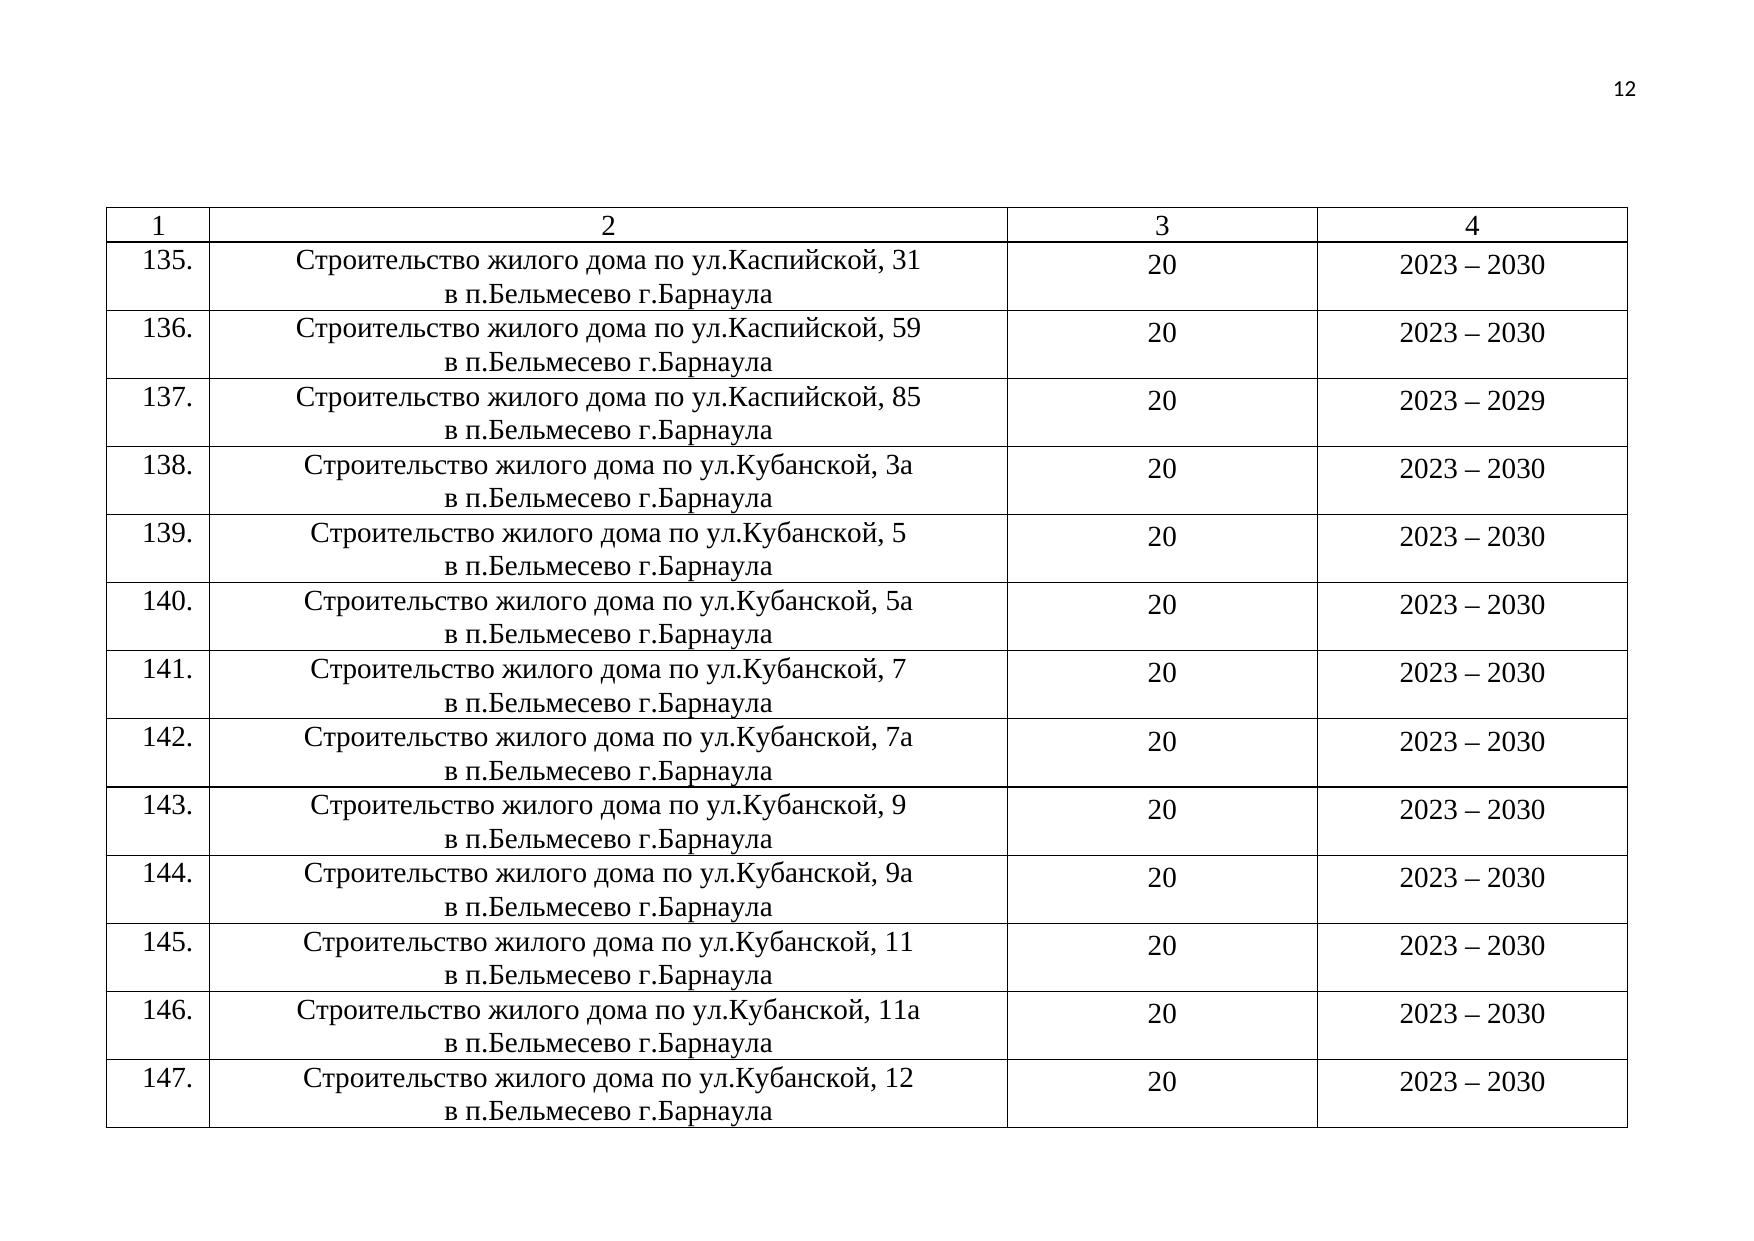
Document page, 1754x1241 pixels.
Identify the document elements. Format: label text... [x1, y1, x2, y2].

table_cell [107, 1060, 209, 1127]
table_cell Строительство жилого дома по ул.Каспийской, 31 в п.Бельмесево г.Барнаула [210, 243, 1007, 309]
table_cell [107, 924, 209, 991]
table_cell 2023 – 2030 [1318, 583, 1627, 650]
table_cell 2023 – 2030 [1318, 788, 1627, 854]
table_cell 2023 – 2030 [1318, 992, 1627, 1059]
table_cell Строительство жилого дома по ул.Каспийской, 59 в п.Бельмесево г.Барнаула [210, 311, 1007, 378]
table_cell 2023 – 2030 [1318, 447, 1627, 514]
table_cell 2023 – 2030 [1318, 1060, 1627, 1127]
table_cell Строительство жилого дома по ул.Кубанской, 9 в п.Бельмесево г.Барнаула [210, 788, 1007, 854]
table_cell 20 [1008, 1060, 1317, 1127]
table_cell Строительство жилого дома по ул.Кубанской, 12 в п.Бельмесево г.Барнаула [210, 1060, 1007, 1127]
table_cell 20 [1008, 924, 1317, 991]
table_cell Строительство жилого дома по ул.Кубанской, 5а в п.Бельмесево г.Барнаула [210, 583, 1007, 650]
table_cell [107, 992, 209, 1059]
table_cell 2023 – 2030 [1318, 719, 1627, 786]
table_header 2 [210, 208, 1007, 241]
table_cell 20 [1008, 719, 1317, 786]
table_cell 2023 – 2030 [1318, 924, 1627, 991]
table_cell 20 [1008, 651, 1317, 718]
table_cell 2023 – 2030 [1318, 515, 1627, 582]
table_cell [107, 719, 209, 786]
table_cell Строительство жилого дома по ул.Кубанской, 7 в п.Бельмесево г.Барнаула [210, 651, 1007, 718]
table_cell 2023 – 2030 [1318, 651, 1627, 718]
table_cell [107, 856, 209, 923]
table_cell Строительство жилого дома по ул.Кубанской, 5 в п.Бельмесево г.Барнаула [210, 515, 1007, 582]
table_cell [107, 243, 209, 309]
table_cell 20 [1008, 788, 1317, 854]
table_header 3 [1008, 208, 1317, 241]
table_cell 2023 – 2030 [1318, 243, 1627, 309]
table_cell 2023 – 2030 [1318, 311, 1627, 378]
table_header 1 [107, 208, 209, 241]
table_cell 20 [1008, 583, 1317, 650]
table_cell Строительство жилого дома по ул.Кубанской, 11 в п.Бельмесево г.Барнаула [210, 924, 1007, 991]
table_cell 2023 – 2029 [1318, 379, 1627, 446]
table_header 4 [1318, 208, 1627, 241]
table_cell 20 [1008, 856, 1317, 923]
table_cell [107, 651, 209, 718]
table_cell [107, 788, 209, 854]
table_cell 20 [1008, 447, 1317, 514]
table_cell [107, 379, 209, 446]
table_cell [107, 515, 209, 582]
table_cell 20 [1008, 379, 1317, 446]
table_cell 2023 – 2030 [1318, 856, 1627, 923]
table_cell Строительство жилого дома по ул.Кубанской, 7а в п.Бельмесево г.Барнаула [210, 719, 1007, 786]
table_cell Строительство жилого дома по ул.Кубанской, 3а в п.Бельмесево г.Барнаула [210, 447, 1007, 514]
table_cell Строительство жилого дома по ул.Каспийской, 85 в п.Бельмесево г.Барнаула [210, 379, 1007, 446]
table_cell 20 [1008, 515, 1317, 582]
table_cell 20 [1008, 311, 1317, 378]
table_cell 20 [1008, 992, 1317, 1059]
table_cell [107, 311, 209, 378]
table_cell Строительство жилого дома по ул.Кубанской, 11а в п.Бельмесево г.Барнаула [210, 992, 1007, 1059]
table_cell 20 [1008, 243, 1317, 309]
table_cell [107, 583, 209, 650]
table_cell [107, 447, 209, 514]
table_cell Строительство жилого дома по ул.Кубанской, 9а в п.Бельмесево г.Барнаула [210, 856, 1007, 923]
